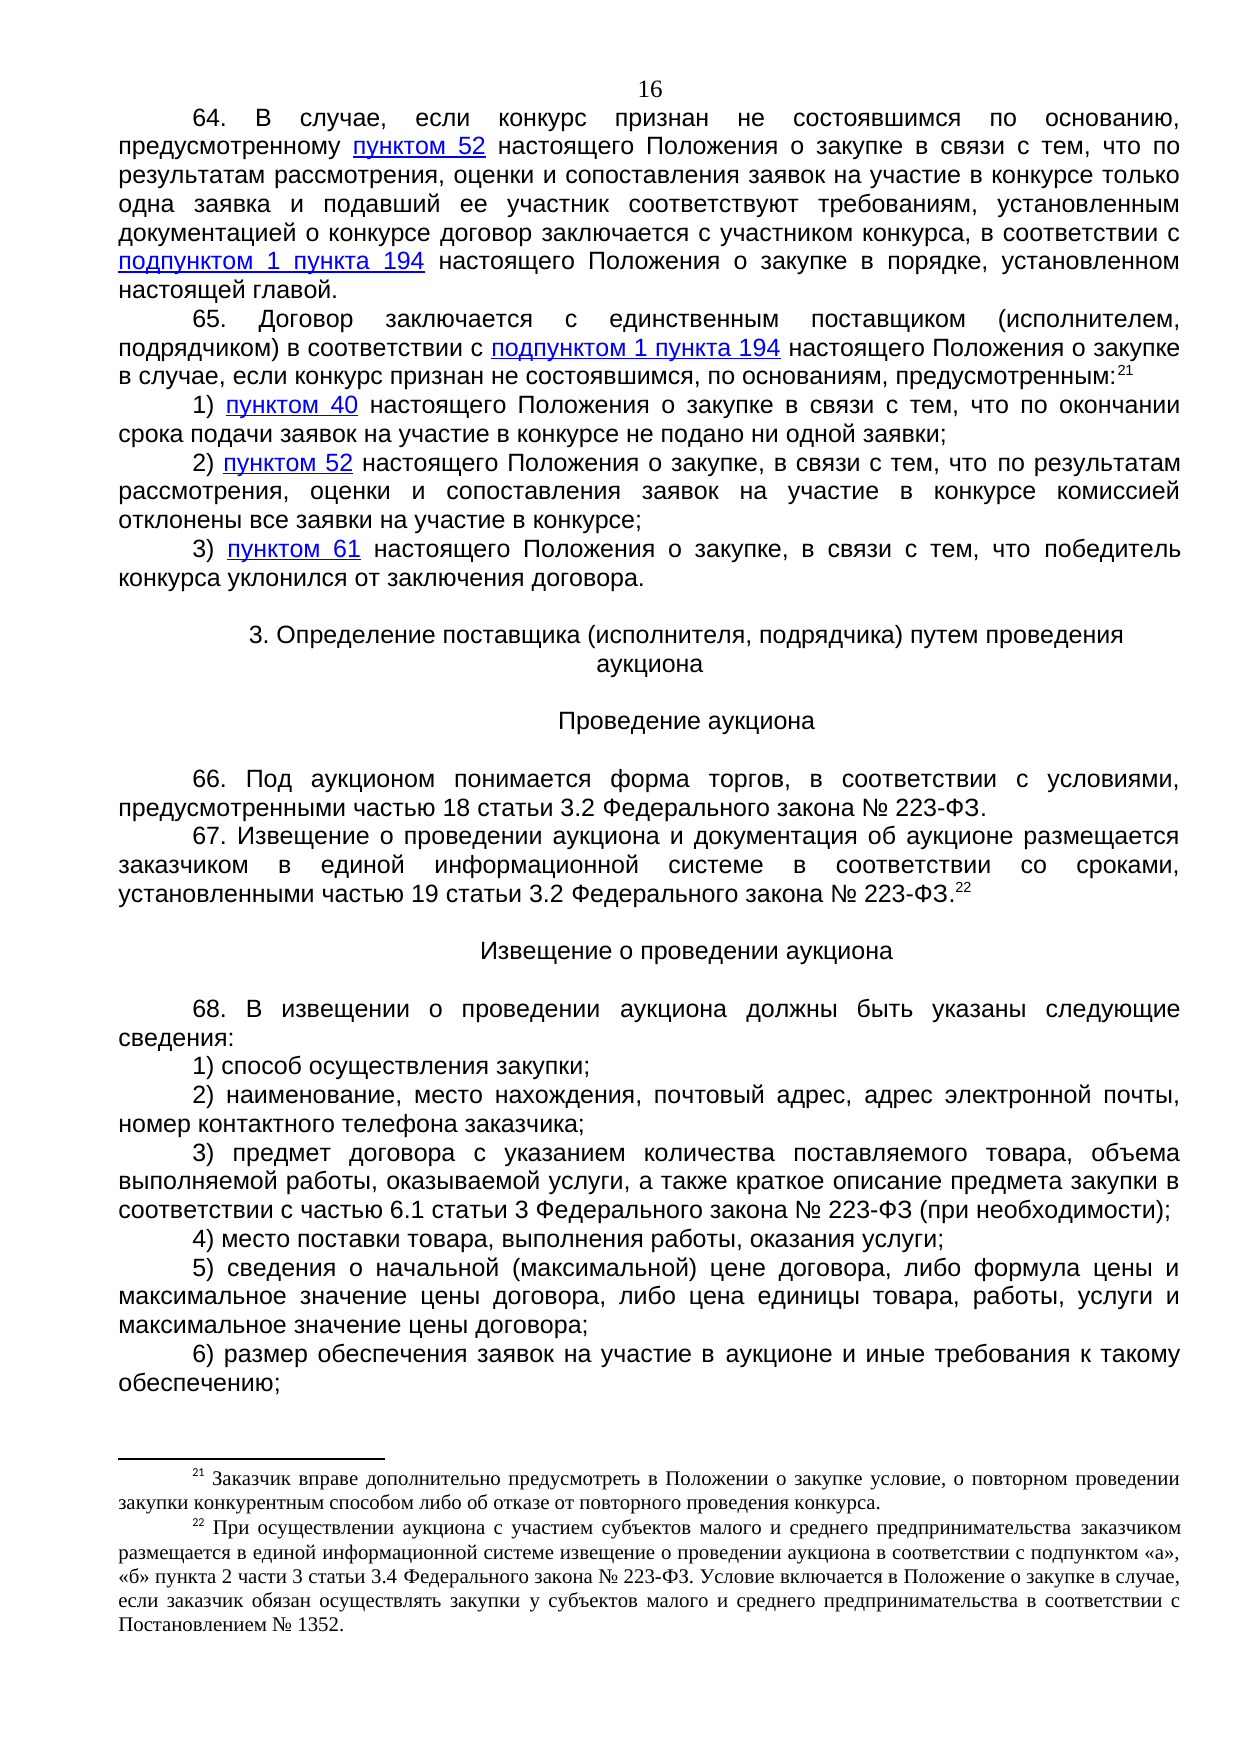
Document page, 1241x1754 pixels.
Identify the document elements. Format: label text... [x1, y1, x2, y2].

text 1) пунктом 40 настоящего Положения о закупке в связи с тем, что по окончании срока подачи заявок на участие в конкурсе не подано ни одной заявки; [118, 390, 1181, 448]
text 67. Извещение о проведении аукциона и документация об аукционе размещается заказчиком в единой информационной системе в соответствии со сроками, установленными частью 19 статьи 3.2 Федерального закона № 223-ФЗ. [118, 821, 1181, 908]
text 65. Договор заключается с единственным поставщиком (исполнителем, подрядчиком) в соответствии с подпунктом 1 пункта 194 настоящего Положения о закупке в случае, если конкурс признан не состоявшимся, по основаниям, предусмотренным: [118, 304, 1181, 390]
text 1) способ осуществления закупки; [118, 1051, 1181, 1080]
text Извещение о проведении аукциона [118, 936, 1181, 965]
text 64. В случае, если конкурс признан не состоявшимся по основанию, предусмотренному пунктом 52 настоящего Положения о закупке в связи с тем, что по результатам рассмотрения, оценки и сопоставления заявок на участие в конкурсе только одна заявка и подавший ее участник соответствуют требованиям, установленным документацией о конкурсе договор заключается с участником конкурса, в соответствии с подпунктом 1 пункта 194 настоящего Положения о закупке в порядке, установленном настоящей главой. [118, 103, 1181, 304]
text 3) предмет договора с указанием количества поставляемого товара, объема выполняемой работы, оказываемой услуги, а также краткое описание предмета закупки в соответствии с частью 6.1 статьи 3 Федерального закона № 223-ФЗ (при необходимости); [118, 1138, 1181, 1224]
text 68. В извещении о проведении аукциона должны быть указаны следующие сведения: [118, 994, 1181, 1051]
text 6) размер обеспечения заявок на участие в аукционе и иные требования к такому обеспечению; [118, 1339, 1181, 1396]
text 3) пунктом 61 настоящего Положения о закупке, в связи с тем, что победитель конкурса уклонился от заключения договора. [118, 534, 1181, 591]
text 2) наименование, место нахождения, почтовый адрес, адрес электронной почты, номер контактного телефона заказчика; [118, 1080, 1181, 1138]
text 3. Определение поставщика (исполнителя, подрядчика) путем проведения аукциона [118, 620, 1181, 678]
text 2) пунктом 52 настоящего Положения о закупке, в связи с тем, что по результатам рассмотрения, оценки и сопоставления заявок на участие в конкурсе комиссией отклонены все заявки на участие в конкурсе; [118, 448, 1181, 534]
text 66. Под аукционом понимается форма торгов, в соответствии с условиями, предусмотренными частью 18 статьи 3.2 Федерального закона № 223-ФЗ. [118, 764, 1181, 821]
text 4) место поставки товара, выполнения работы, оказания услуги; [118, 1224, 1181, 1253]
text 5) сведения о начальной (максимальной) цене договора, либо формула цены и максимальное значение цены договора, либо цена единицы товара, работы, услуги и максимальное значение цены договора; [118, 1253, 1181, 1339]
text Проведение аукциона [118, 706, 1181, 735]
